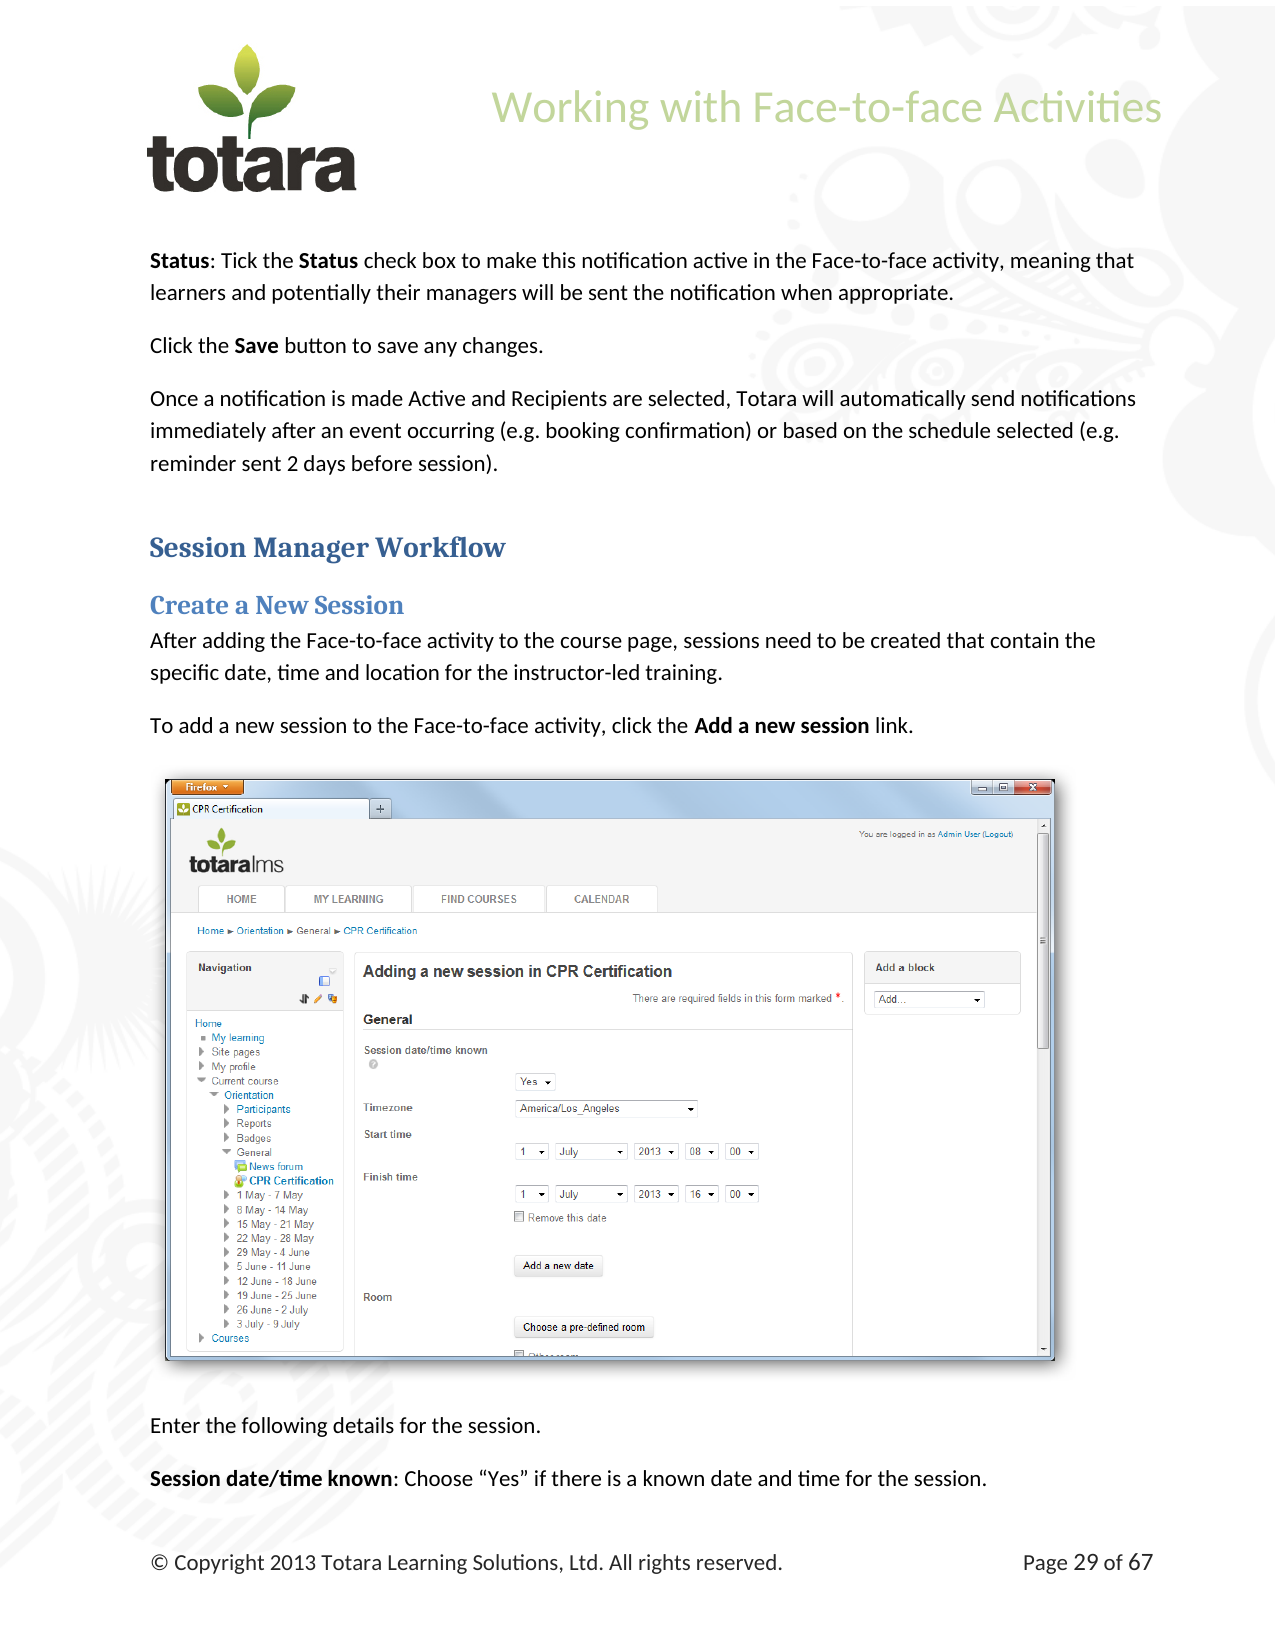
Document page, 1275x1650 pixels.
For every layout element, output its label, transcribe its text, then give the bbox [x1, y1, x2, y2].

subtitle Session Manager Workflow [150, 531, 1157, 564]
subtitle Create a New Session [150, 590, 1157, 621]
text Once a notification is made Active and Recipients are selected, Totara will automatically send notifications immediately after an event occurring (e.g. booking confirmation) or based on the schedule selected (e.g. reminder sent 2 days before session). [150, 384, 1157, 477]
text To add a new session to the Face-to-face activity, click the Add a new session link. [150, 711, 1157, 739]
text After adding the Face-to-face activity to the course page, sessions need to be created that contain the specific date, time and location for the instructor-led training. [150, 626, 1157, 686]
text Click the Save button to save any changes. [150, 331, 1157, 359]
picture [0, 6, 1275, 1650]
text Status: Tick the Status check box to make this notification active in the Face-to-face activity, meaning that learners and potentially their managers will be sent the notification when appropriate. [150, 246, 1157, 306]
text Enter the following details for the session. [150, 1411, 1157, 1439]
text Session date/time known: Choose “Yes” if there is a known date and time for the session. [150, 1464, 1157, 1492]
